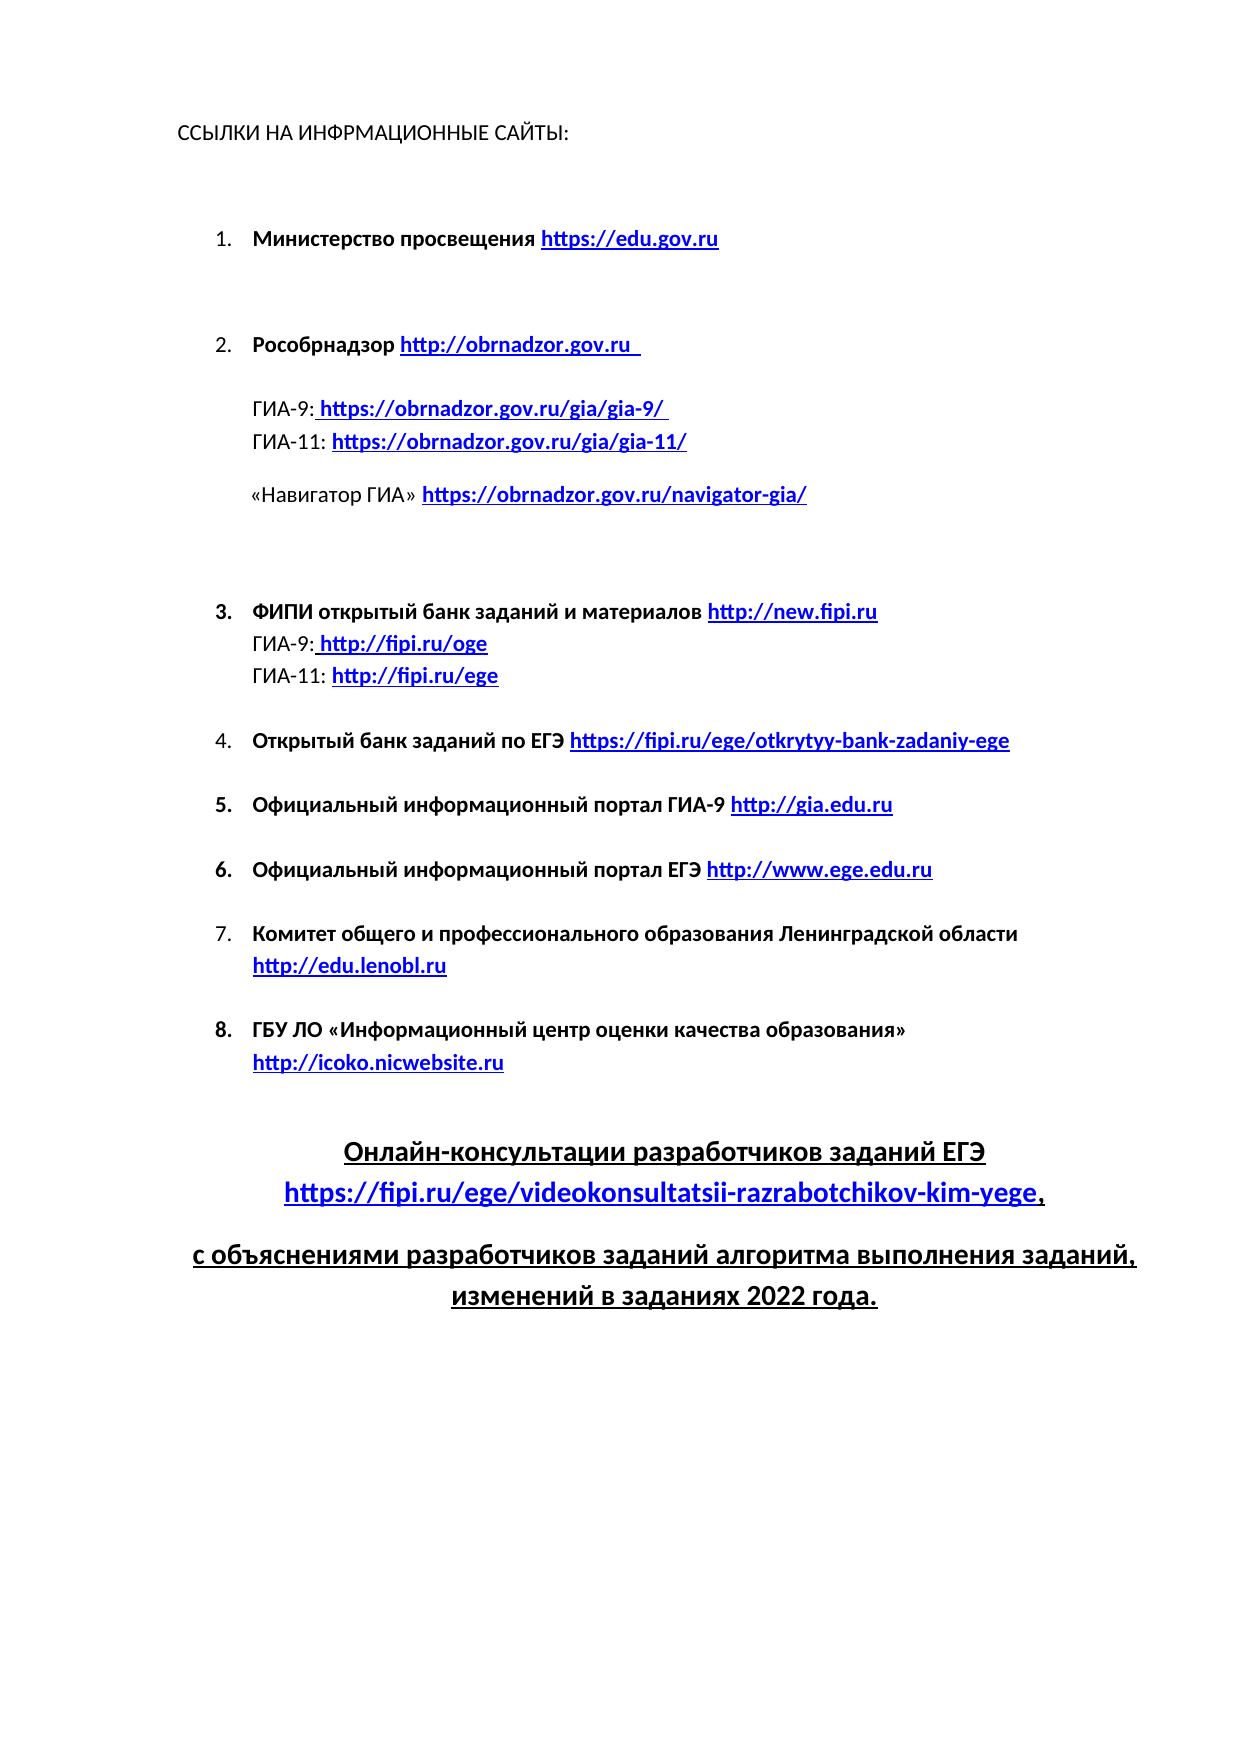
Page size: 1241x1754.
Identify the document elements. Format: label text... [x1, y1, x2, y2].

list Открытый банк заданий по ЕГЭ https://fipi.ru/ege/otkrytyy-bank-zadaniy-ege [215, 726, 1152, 754]
list ГИА-11: https://obrnadzor.gov.ru/gia/gia-11/ [252, 427, 1152, 455]
list ГИА-11: http://fipi.ru/ege [252, 662, 1152, 689]
list ГБУ ЛО «Информационный центр оценки качества образования» http://icoko.nicwebsite.ru [215, 1016, 1152, 1076]
text Онлайн-консультации разработчиков заданий ЕГЭ https://fipi.ru/ege/videokonsultatsii-razrabotchikov-kim-yege, [177, 1133, 1152, 1209]
list ФИПИ открытый банк заданий и материалов http://new.fipi.ru [215, 597, 1152, 625]
list Министерство просвещения https://edu.gov.ru [215, 224, 1152, 252]
list Комитет общего и профессионального образования Ленинградской области http://edu.lenobl.ru [215, 919, 1152, 979]
text с объяснениями разработчиков заданий алгоритма выполнения заданий, изменений в заданиях 2022 года. [177, 1236, 1152, 1312]
list Официальный информационный портал ЕГЭ http://www.ege.edu.ru [215, 855, 1152, 883]
text «Навигатор ГИА» https://obrnadzor.gov.ru/navigator-gia/ [177, 480, 1152, 508]
text ССЫЛКИ НА ИНФРМАЦИОННЫЕ САЙТЫ: [177, 118, 1152, 146]
list ГИА-9: https://obrnadzor.gov.ru/gia/gia-9/ [252, 394, 1152, 423]
list Официальный информационный портал ГИА-9 http://gia.edu.ru [215, 790, 1152, 818]
list Рособрнадзор http://obrnadzor.gov.ru [215, 330, 1152, 358]
list ГИА-9: http://fipi.ru/oge [252, 629, 1152, 657]
